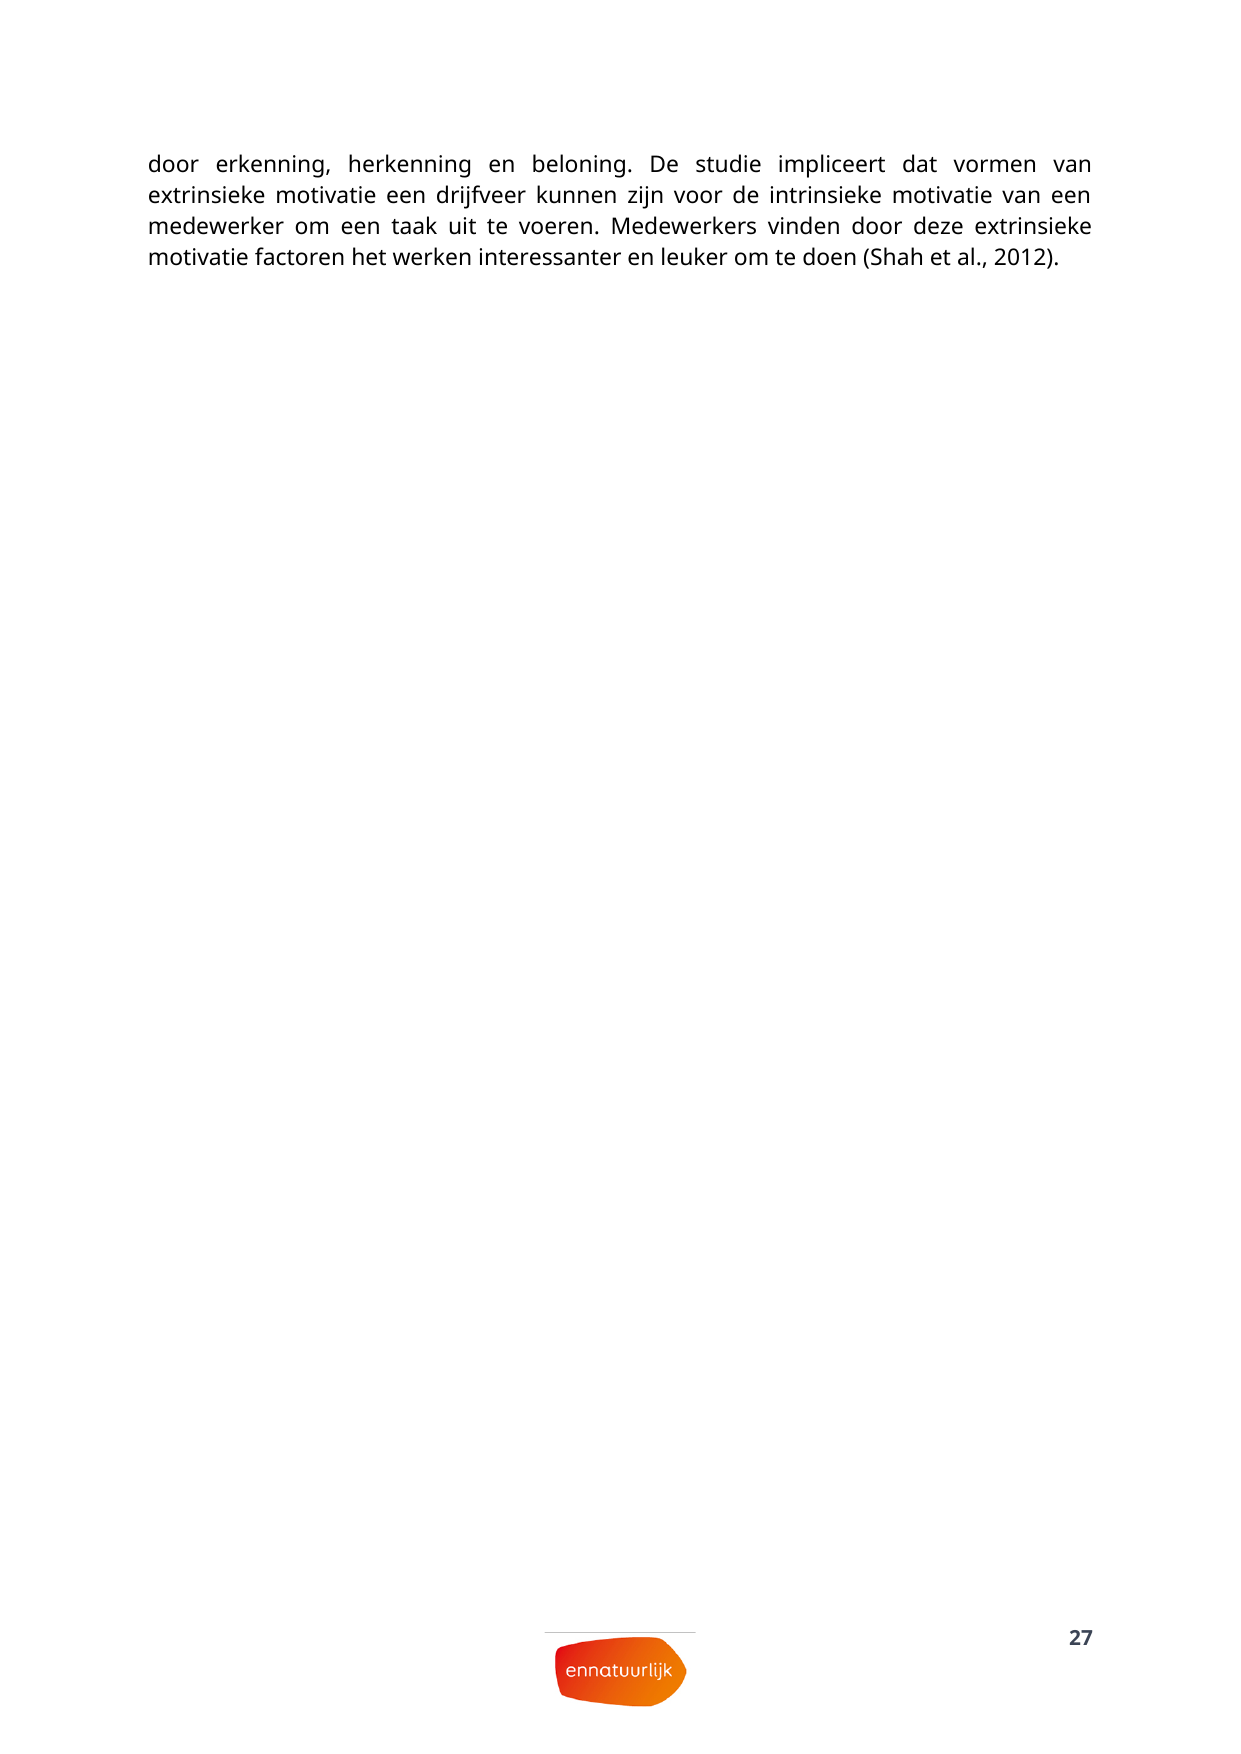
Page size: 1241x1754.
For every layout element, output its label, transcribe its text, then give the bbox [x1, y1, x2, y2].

picture [544, 1595, 696, 1747]
